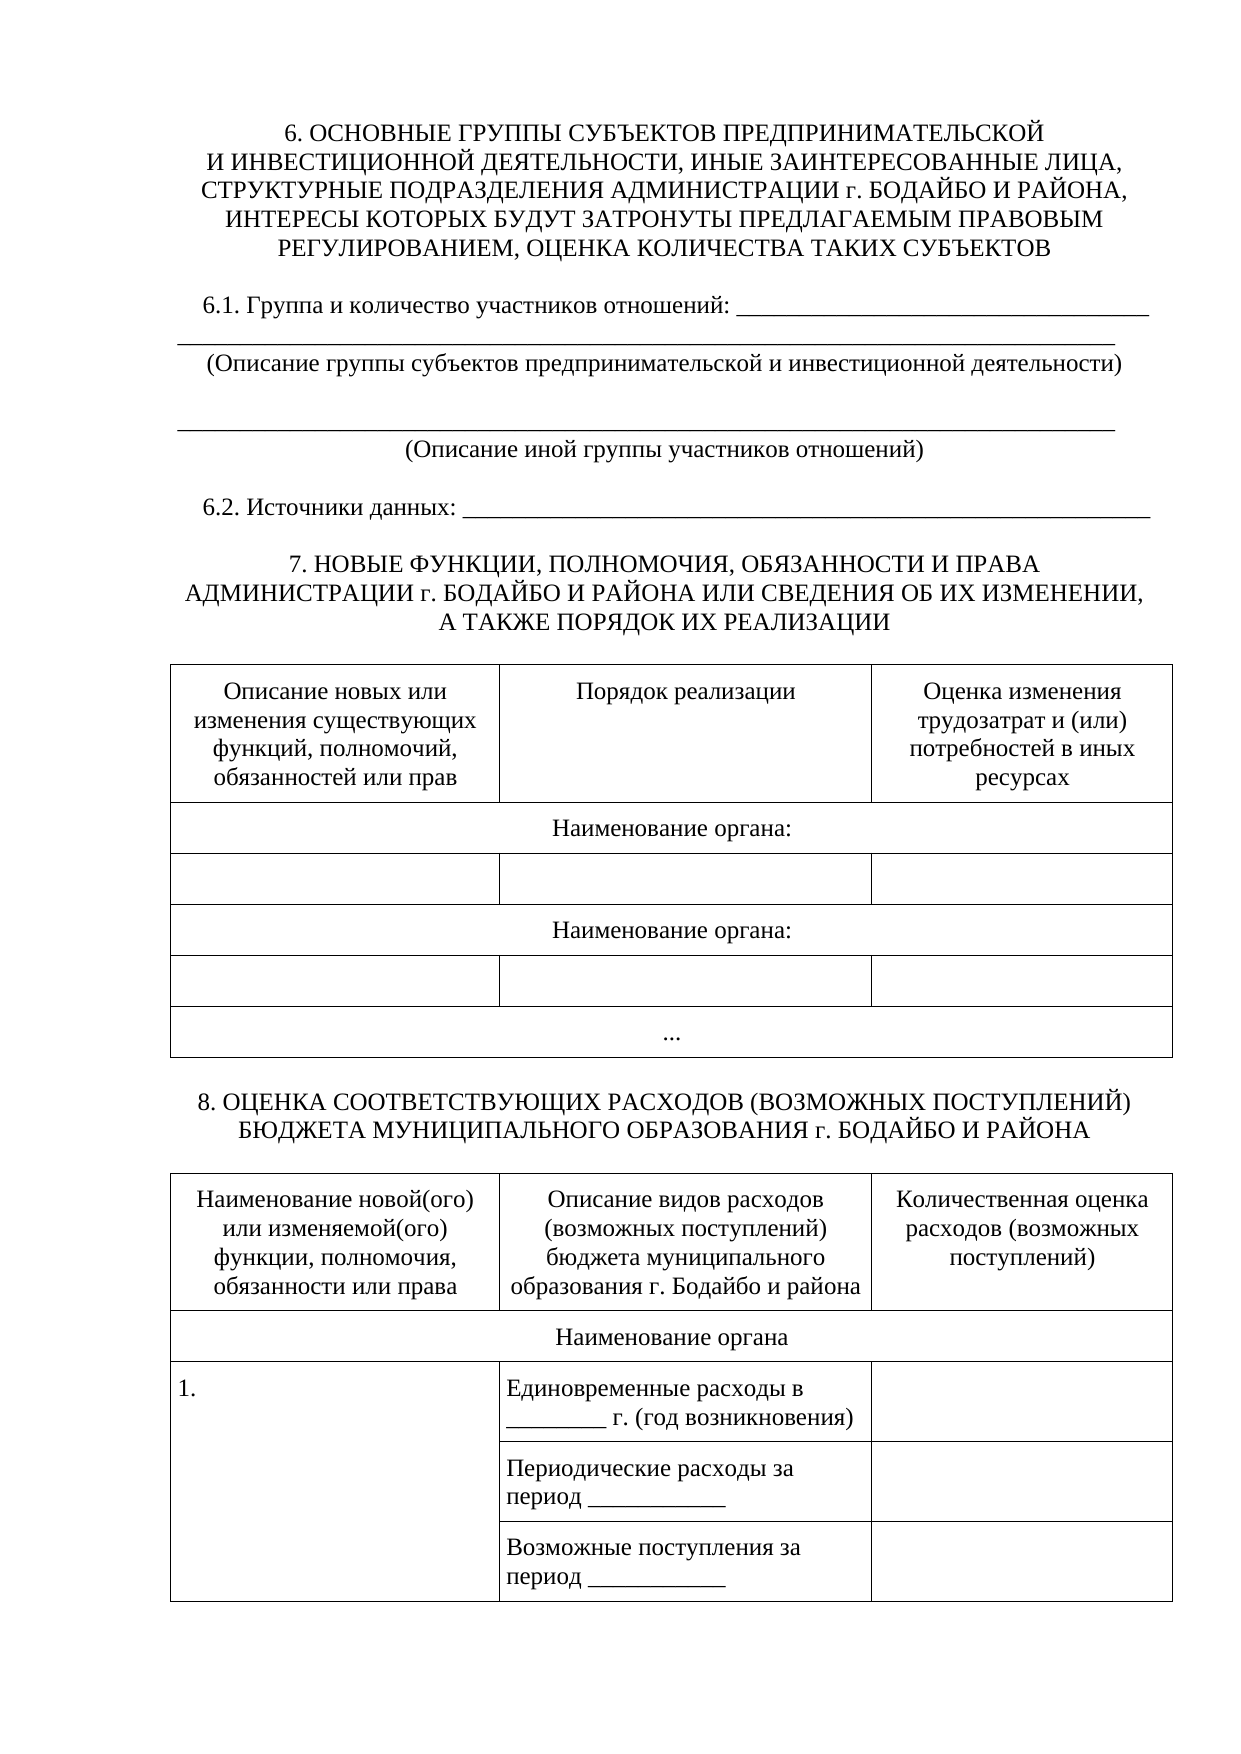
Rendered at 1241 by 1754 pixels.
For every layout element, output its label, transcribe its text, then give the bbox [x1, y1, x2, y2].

table_cell [500, 854, 871, 904]
text И ИНВЕСТИЦИОННОЙ ДЕЯТЕЛЬНОСТИ, ИНЫЕ ЗАИНТЕРЕСОВАННЫЕ ЛИЦА, [177, 147, 1152, 176]
text 6.1. Группа и количество участников отношений: _________________________________ [177, 291, 1152, 319]
table_cell [872, 1522, 1172, 1601]
text СТРУКТУРНЫЕ ПОДРАЗДЕЛЕНИЯ АДМИНИСТРАЦИИ г. БОДАЙБО И РАЙОНА, [177, 176, 1152, 204]
table_header Описание видов расходов (возможных поступлений) бюджета муниципального образования г. Бодайбо и района [500, 1174, 871, 1310]
table_cell 1. [171, 1362, 499, 1601]
text 7. НОВЫЕ ФУНКЦИИ, ПОЛНОМОЧИЯ, ОБЯЗАННОСТИ И ПРАВА [177, 549, 1152, 578]
text РЕГУЛИРОВАНИЕМ, ОЦЕНКА КОЛИЧЕСТВА ТАКИХ СУБЪЕКТОВ [177, 233, 1152, 262]
table_cell [872, 1362, 1172, 1441]
table_cell ... [171, 1007, 1172, 1057]
text ___________________________________________________________________________ [177, 406, 1152, 434]
table_cell [872, 854, 1172, 904]
table_cell Периодические расходы за период ___________ [500, 1442, 871, 1521]
table_header Порядок реализации [500, 665, 871, 802]
text БЮДЖЕТА МУНИЦИПАЛЬНОГО ОБРАЗОВАНИЯ г. БОДАЙБО И РАЙОНА [177, 1115, 1152, 1144]
text 8. ОЦЕНКА СООТВЕТСТВУЮЩИХ РАСХОДОВ (ВОЗМОЖНЫХ ПОСТУПЛЕНИЙ) [177, 1087, 1152, 1115]
table_cell [171, 854, 499, 904]
table_cell Единовременные расходы в ________ г. (год возникновения) [500, 1362, 871, 1441]
table_cell Наименование органа: [171, 803, 1172, 853]
table_cell [872, 956, 1172, 1006]
text (Описание группы субъектов предпринимательской и инвестиционной деятельности) [177, 348, 1152, 377]
text ___________________________________________________________________________ [177, 319, 1152, 348]
table_cell [872, 1442, 1172, 1521]
table_header Оценка изменения трудозатрат и (или) потребностей в иных ресурсах [872, 665, 1172, 802]
table_cell Наименование органа: [171, 905, 1172, 955]
table_cell [500, 956, 871, 1006]
table_cell [171, 956, 499, 1006]
table_header Описание новых или изменения существующих функций, полномочий, обязанностей или прав [171, 665, 499, 802]
text А ТАКЖЕ ПОРЯДОК ИХ РЕАЛИЗАЦИИ [177, 607, 1152, 636]
table_cell Возможные поступления за период ___________ [500, 1522, 871, 1601]
text (Описание иной группы участников отношений) [177, 434, 1152, 463]
text ИНТЕРЕСЫ КОТОРЫХ БУДУТ ЗАТРОНУТЫ ПРЕДЛАГАЕМЫМ ПРАВОВЫМ [177, 204, 1152, 233]
text АДМИНИСТРАЦИИ г. БОДАЙБО И РАЙОНА ИЛИ СВЕДЕНИЯ ОБ ИХ ИЗМЕНЕНИИ, [177, 578, 1152, 607]
table_cell Наименование органа [171, 1311, 1172, 1361]
text 6.2. Источники данных: _______________________________________________________ [177, 492, 1152, 521]
table_header Наименование новой(ого) или изменяемой(ого) функции, полномочия, обязанности или права [171, 1174, 499, 1310]
text 6. ОСНОВНЫЕ ГРУППЫ СУБЪЕКТОВ ПРЕДПРИНИМАТЕЛЬСКОЙ [177, 118, 1152, 147]
table_header Количественная оценка расходов (возможных поступлений) [872, 1174, 1172, 1310]
